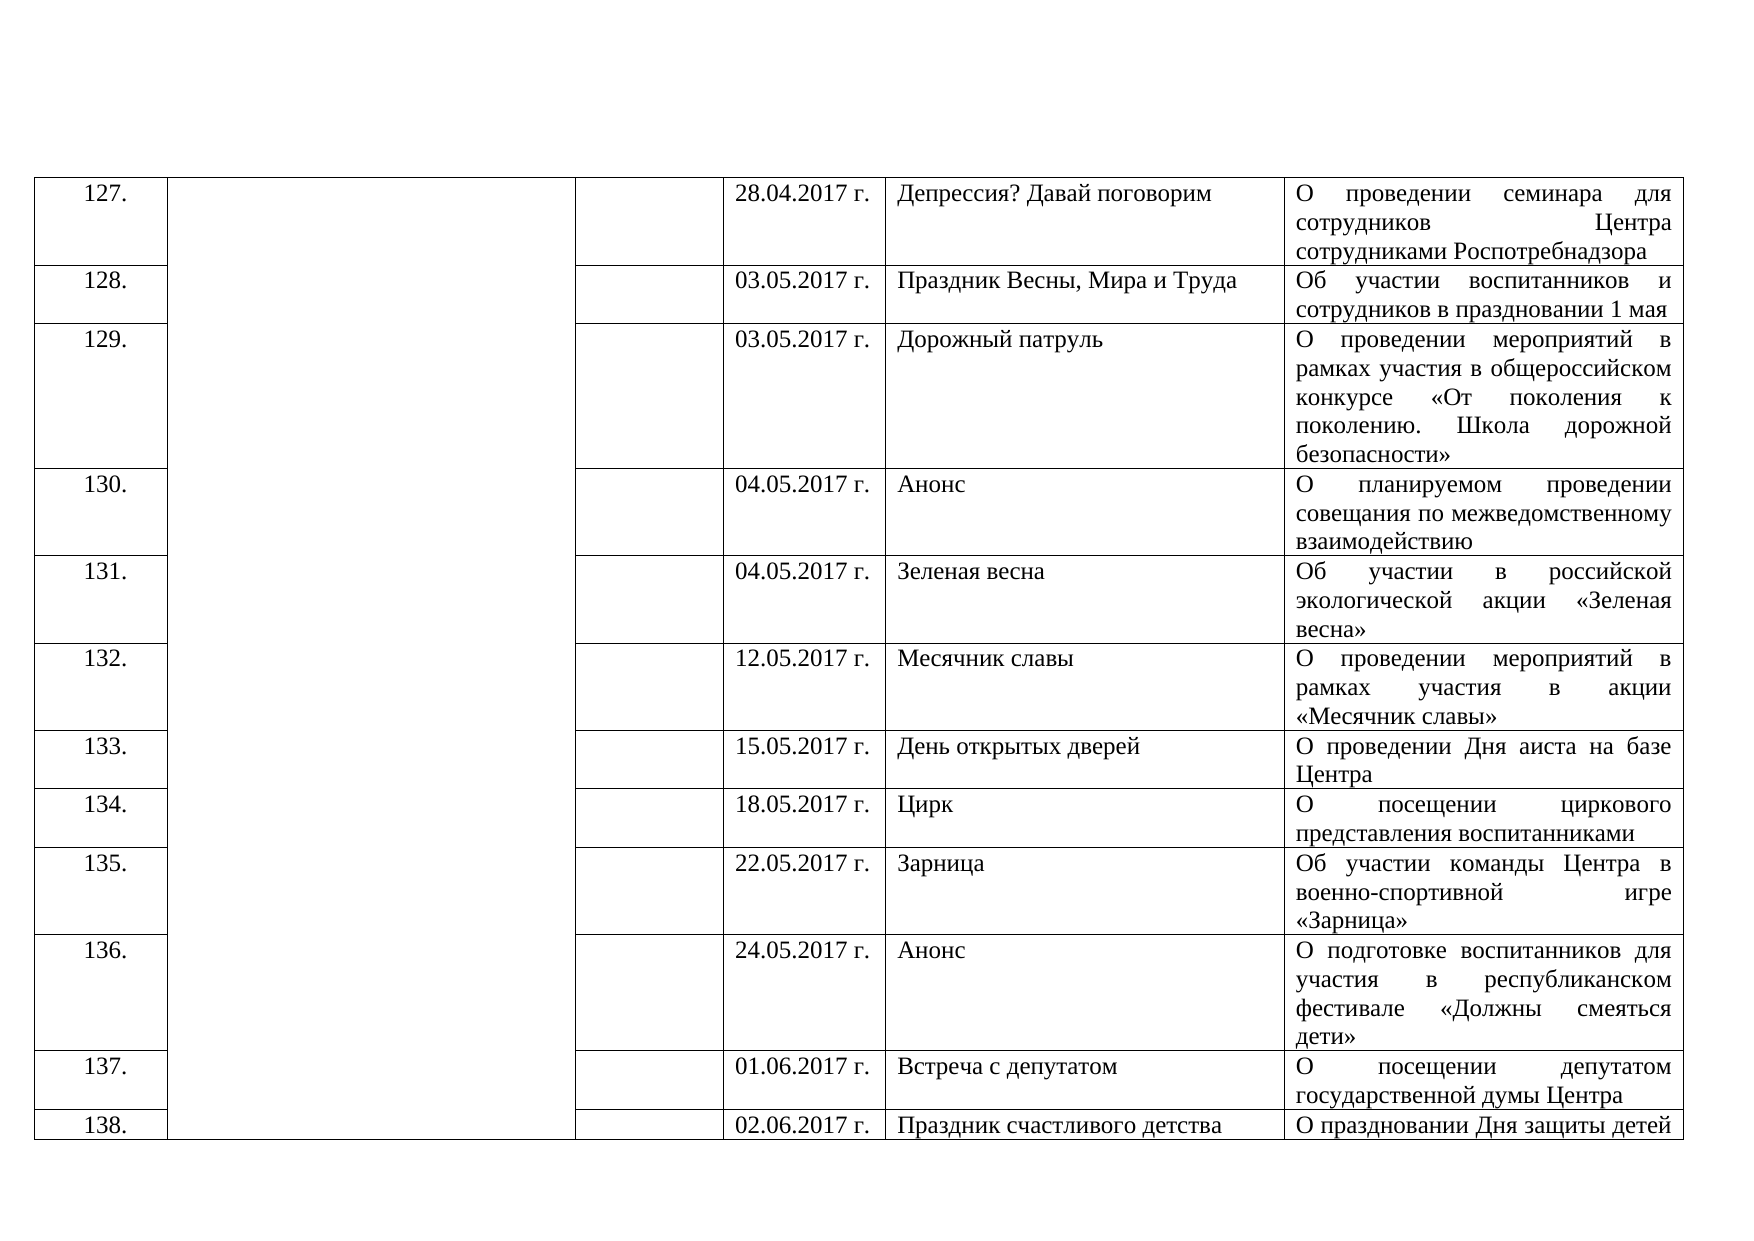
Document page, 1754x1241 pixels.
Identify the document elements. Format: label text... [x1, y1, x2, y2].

table_cell Анонс [886, 469, 1284, 555]
table_cell О проведении семинара для сотрудников Центра сотрудниками Роспотребнадзора [1285, 178, 1683, 264]
table_cell 18.05.2017 г. [724, 789, 885, 847]
table_cell Месячник славы [886, 644, 1284, 730]
table_cell [35, 731, 167, 788]
table_cell 28.04.2017 г. [724, 178, 885, 264]
table_cell [35, 1110, 167, 1138]
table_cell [886, 1110, 1284, 1138]
table_cell 24.05.2017 г. [724, 935, 885, 1050]
table_cell День открытых дверей [886, 731, 1284, 788]
table_cell Об участии в российской экологической акции «Зеленая весна» [1285, 556, 1683, 642]
table_cell Праздник Весны, Мира и Труда [886, 266, 1284, 323]
table_cell О проведении Дня аиста на базе Центра [1285, 731, 1683, 788]
table_cell [576, 789, 723, 847]
table_cell [576, 178, 723, 264]
table_cell [576, 848, 723, 934]
table_cell Об участии воспитанников и сотрудников в праздновании 1 мая [1285, 266, 1683, 323]
table_cell 04.05.2017 г. [724, 469, 885, 555]
table_cell [35, 324, 167, 468]
table_cell [35, 848, 167, 934]
table_cell 03.05.2017 г. [724, 324, 885, 468]
table_cell 03.05.2017 г. [724, 266, 885, 323]
table_cell [35, 644, 167, 730]
table_cell О планируемом проведении совещания по межведомственному взаимодействию [1285, 469, 1683, 555]
table_cell 01.06.2017 г. [724, 1051, 885, 1109]
table_cell [35, 266, 167, 323]
table_cell Дорожный патруль [886, 324, 1284, 468]
table_cell О посещении депутатом государственной думы Центра [1285, 1051, 1683, 1109]
table_cell 02.06.2017 г. [724, 1110, 885, 1138]
table_cell [35, 178, 167, 264]
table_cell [1285, 1110, 1683, 1138]
table_cell [35, 1051, 167, 1109]
table_cell 15.05.2017 г. [724, 731, 885, 788]
table_cell [35, 935, 167, 1050]
table_cell Зарница [886, 848, 1284, 934]
table_cell [576, 266, 723, 323]
table_cell О проведении мероприятий в рамках участия в общероссийском конкурсе «От поколения к поколению. Школа дорожной безопасности» [1285, 324, 1683, 468]
table_cell Депрессия? Давай поговорим [886, 178, 1284, 264]
table_cell [576, 324, 723, 468]
table_cell Зеленая весна [886, 556, 1284, 642]
table_cell Встреча с депутатом [886, 1051, 1284, 1109]
table_cell [35, 469, 167, 555]
table_cell [576, 1051, 723, 1109]
table_cell 12.05.2017 г. [724, 644, 885, 730]
table_cell О посещении циркового представления воспитанниками [1285, 789, 1683, 847]
table_cell [35, 556, 167, 642]
table_cell [576, 935, 723, 1050]
table_cell [576, 731, 723, 788]
table_cell 04.05.2017 г. [724, 556, 885, 642]
table_cell О проведении мероприятий в рамках участия в акции «Месячник славы» [1285, 644, 1683, 730]
table_cell 22.05.2017 г. [724, 848, 885, 934]
table_cell Анонс [886, 935, 1284, 1050]
table_cell [576, 556, 723, 642]
table_cell О подготовке воспитанников для участия в республиканском фестивале «Должны смеяться дети» [1285, 935, 1683, 1050]
table_cell [576, 469, 723, 555]
table_cell [576, 644, 723, 730]
table_cell [576, 1110, 723, 1138]
table_cell [35, 789, 167, 847]
table_cell Цирк [886, 789, 1284, 847]
table_cell Об участии команды Центра в военно-спортивной игре «Зарница» [1285, 848, 1683, 934]
